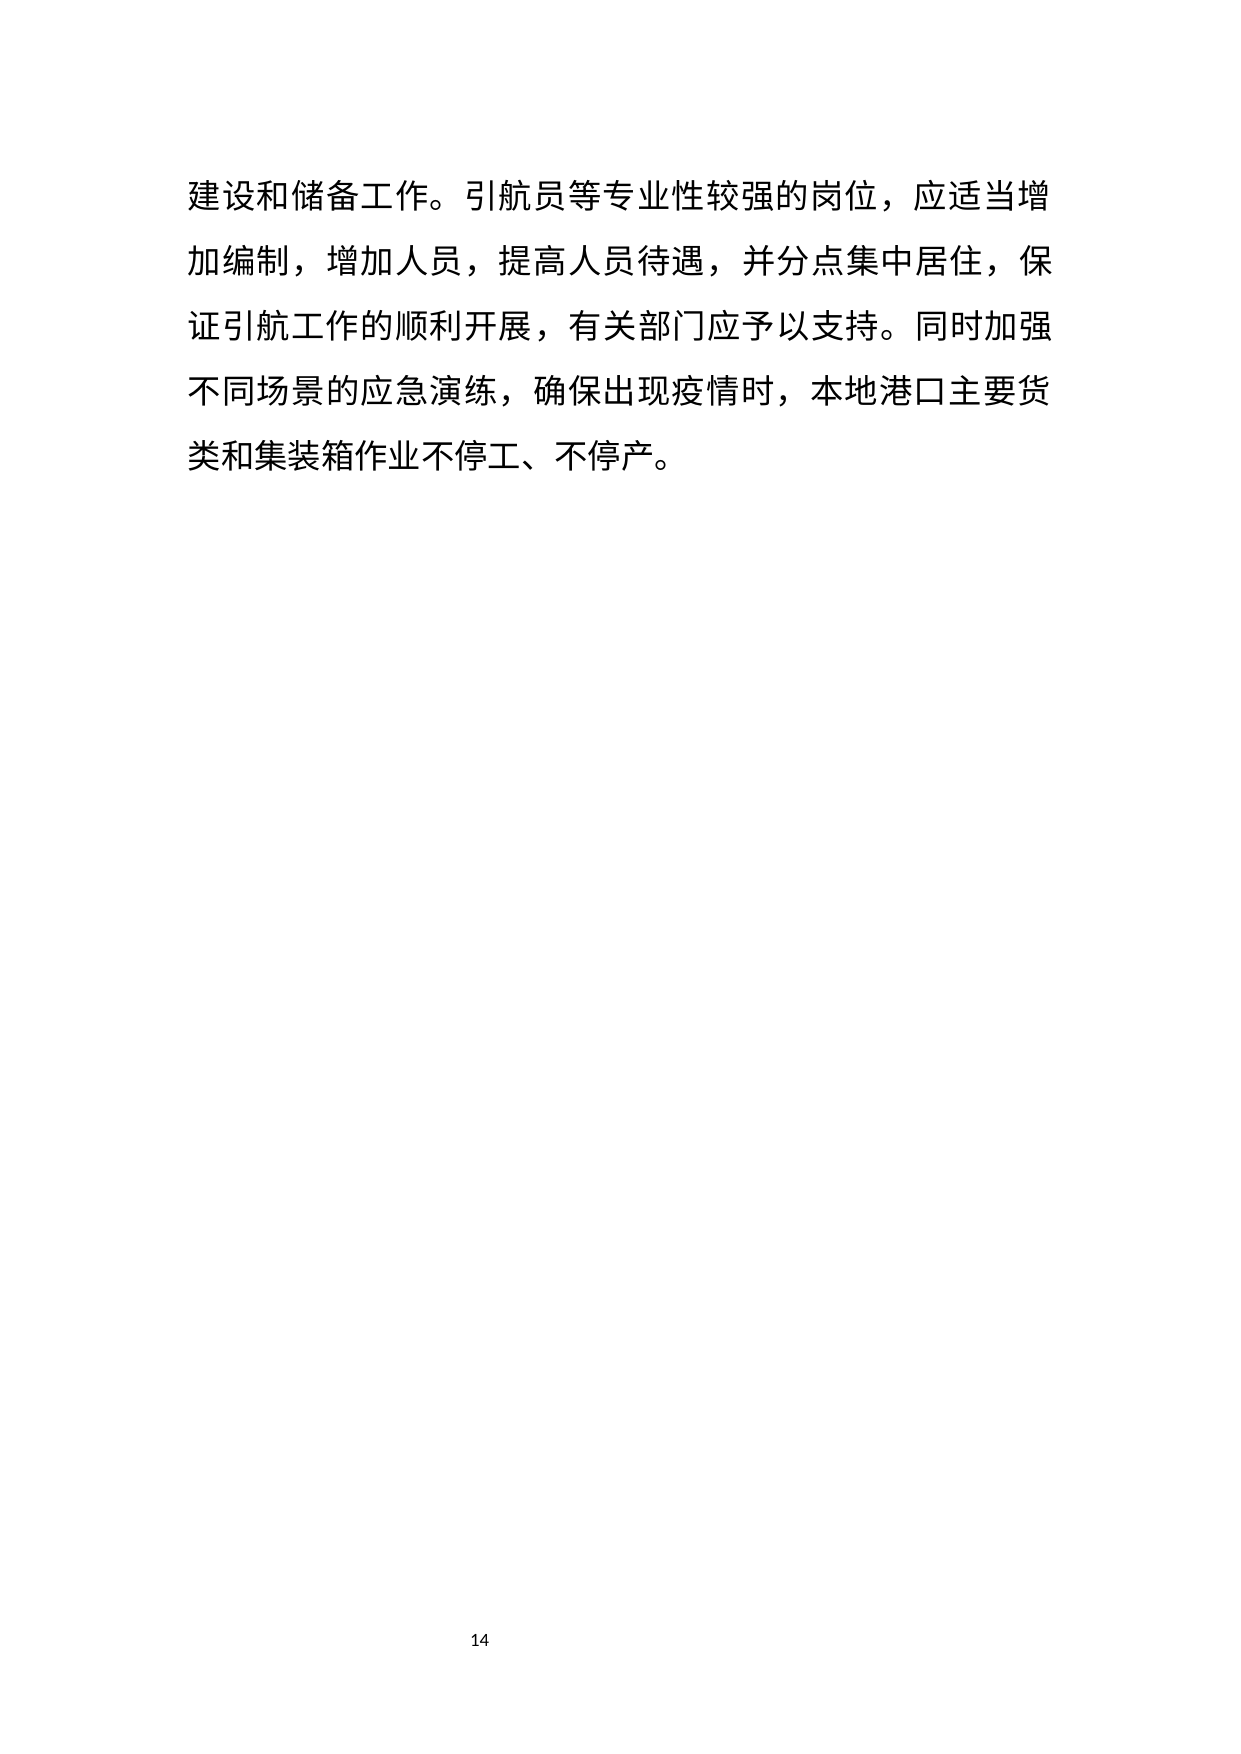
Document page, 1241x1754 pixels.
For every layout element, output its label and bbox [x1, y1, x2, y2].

text [187, 162, 1053, 487]
